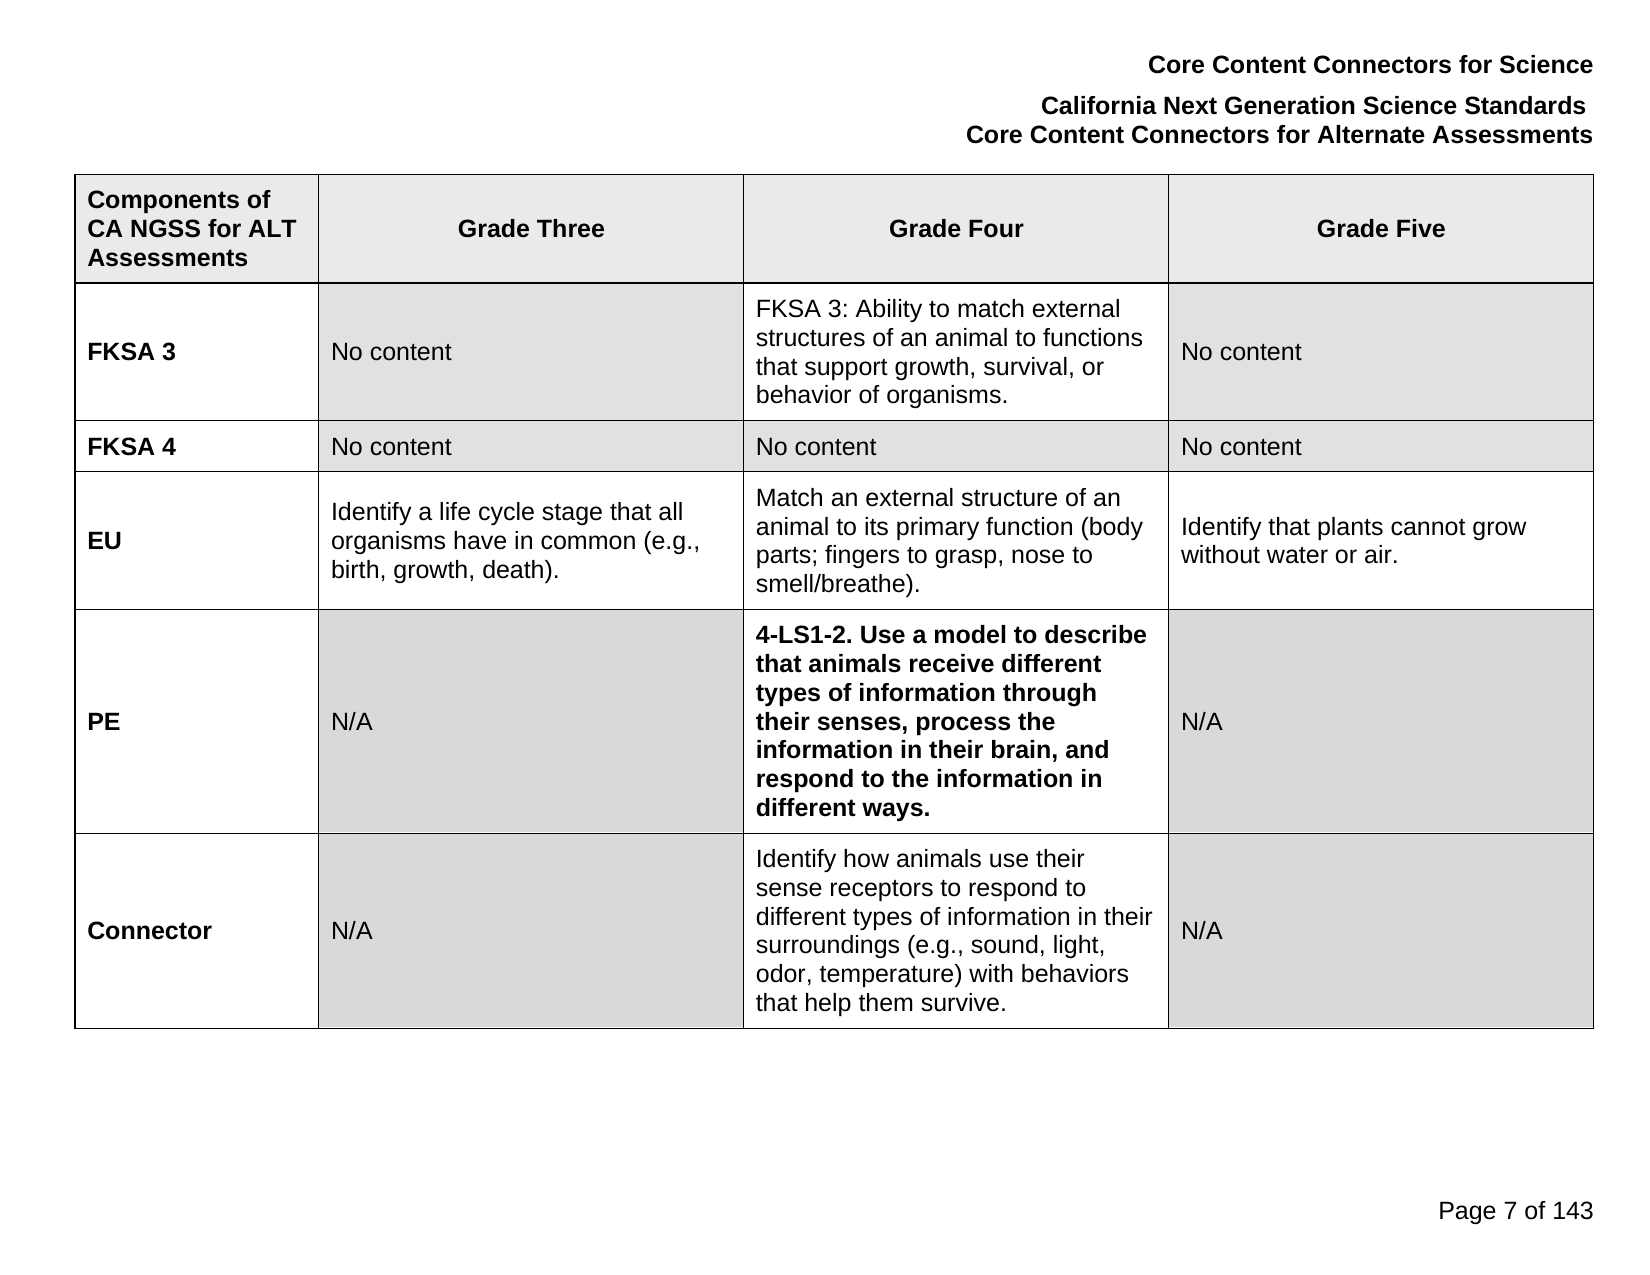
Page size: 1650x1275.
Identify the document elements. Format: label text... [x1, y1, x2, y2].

table_cell No content [1169, 284, 1593, 420]
table_cell Identify how animals use their sense receptors to respond to different types of information in their surroundings (e.g., sound, light, odor, temperature) with behaviors that help them survive. [744, 834, 1168, 1027]
table_cell FKSA 3: Ability to match external structures of an animal to functions that support growth, survival, or behavior of organisms. [744, 284, 1168, 420]
table_cell Identify that plants cannot grow without water or air. [1169, 472, 1593, 609]
table_cell EU [76, 472, 318, 609]
table_cell N/A [1169, 834, 1593, 1027]
table_cell Identify a life cycle stage that all organisms have in common (e.g., birth, growth, death). [319, 472, 743, 609]
table_cell FKSA 3 [76, 284, 318, 420]
table_cell Match an external structure of an animal to its primary function (body parts; fingers to grasp, nose to smell/breathe). [744, 472, 1168, 609]
table_cell 4-LS1-2. Use a model to describe that animals receive different types of information through their senses, process the information in their brain, and respond to the information in different ways. [744, 610, 1168, 832]
table_cell N/A [1169, 610, 1593, 832]
table_header Components of CA NGSS for ALT Assessments [76, 175, 318, 282]
table_cell No content [744, 421, 1168, 471]
table_header Grade Five [1169, 175, 1593, 282]
table_cell N/A [319, 834, 743, 1027]
table_cell PE [76, 610, 318, 832]
table_header Grade Three [319, 175, 743, 282]
table_cell No content [319, 284, 743, 420]
table_cell N/A [319, 610, 743, 832]
table_cell No content [1169, 421, 1593, 471]
table_cell FKSA 4 [76, 421, 318, 471]
table_cell No content [319, 421, 743, 471]
table_cell Connector [76, 834, 318, 1027]
table_header Grade Four [744, 175, 1168, 282]
